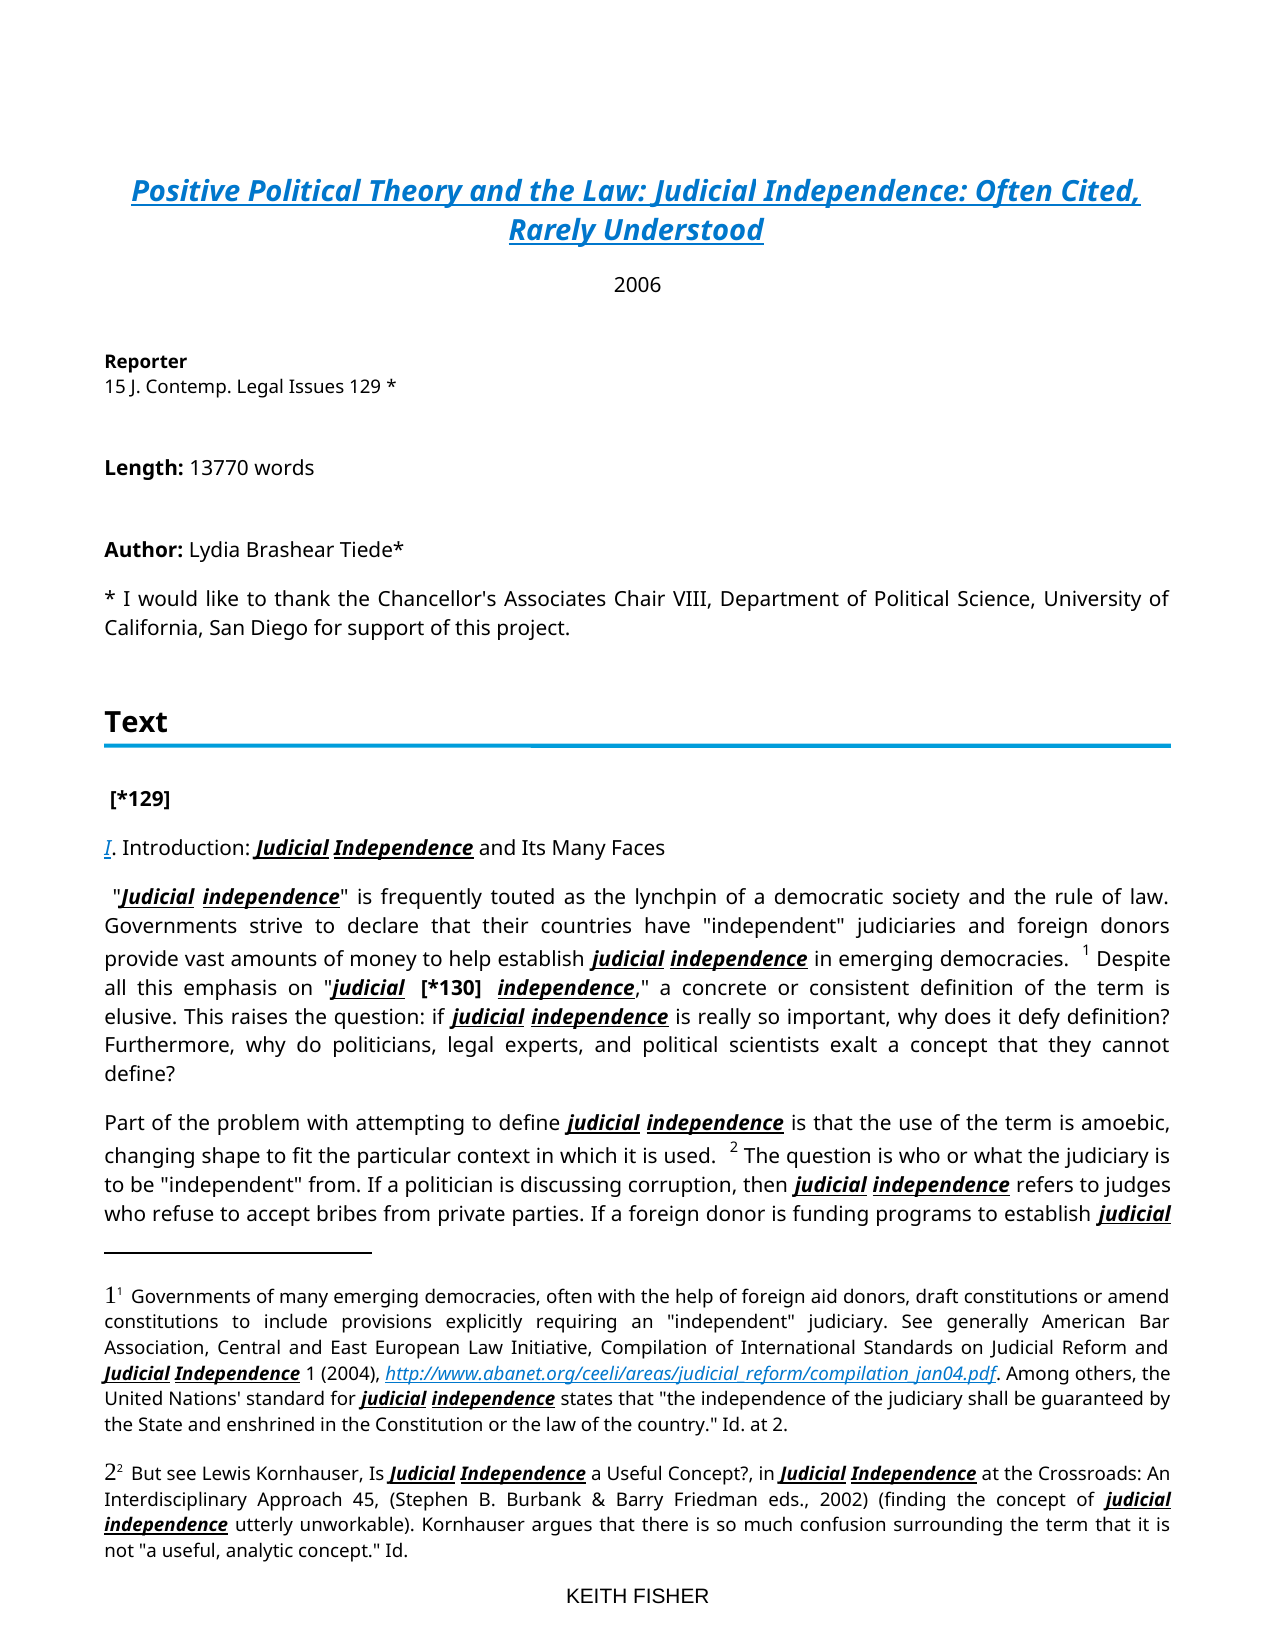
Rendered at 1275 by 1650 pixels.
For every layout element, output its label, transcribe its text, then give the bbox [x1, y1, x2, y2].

text * I would like to thank the Chancellor's Associates Chair VIII, Department of Political Science, University of California, San Diego for support of this project. [104, 584, 1171, 641]
text I. Introduction: Judicial Independence and Its Many Faces [111, 833, 1171, 862]
text Author: Lydia Brashear Tiede* [104, 506, 1171, 564]
text Positive Political Theory and the Law: Judicial Independence: Often Cited, Rarely Understood [763, 170, 1171, 249]
text Text [104, 666, 1171, 741]
text 2006 [104, 270, 1171, 299]
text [104, 1108, 1171, 1227]
text "Judicial independence" is frequently touted as the lynchpin of a democratic society and the rule of law. Governments strive to declare that their countries have "independent" judiciaries and foreign donors provide vast amounts of money to help establish judicial independence in emerging democracies. 1 Despite all this emphasis on "judicial [*130] independence," a concrete or consistent definition of the term is elusive. This raises the question: if judicial independence is really so important, why does it defy definition? Furthermore, why do politicians, legal experts, and political scientists exalt a concept that they cannot define? [104, 882, 1171, 1087]
text Reporter [104, 348, 1171, 374]
text Positive Political Theory and the Law: Judicial Independence: Often Cited, Rarely Understood [104, 170, 508, 249]
text [*129] [104, 784, 1171, 812]
text 15 J. Contemp. Legal Issues 129 * [104, 374, 1171, 399]
text Length: 13770 words [104, 424, 1171, 481]
